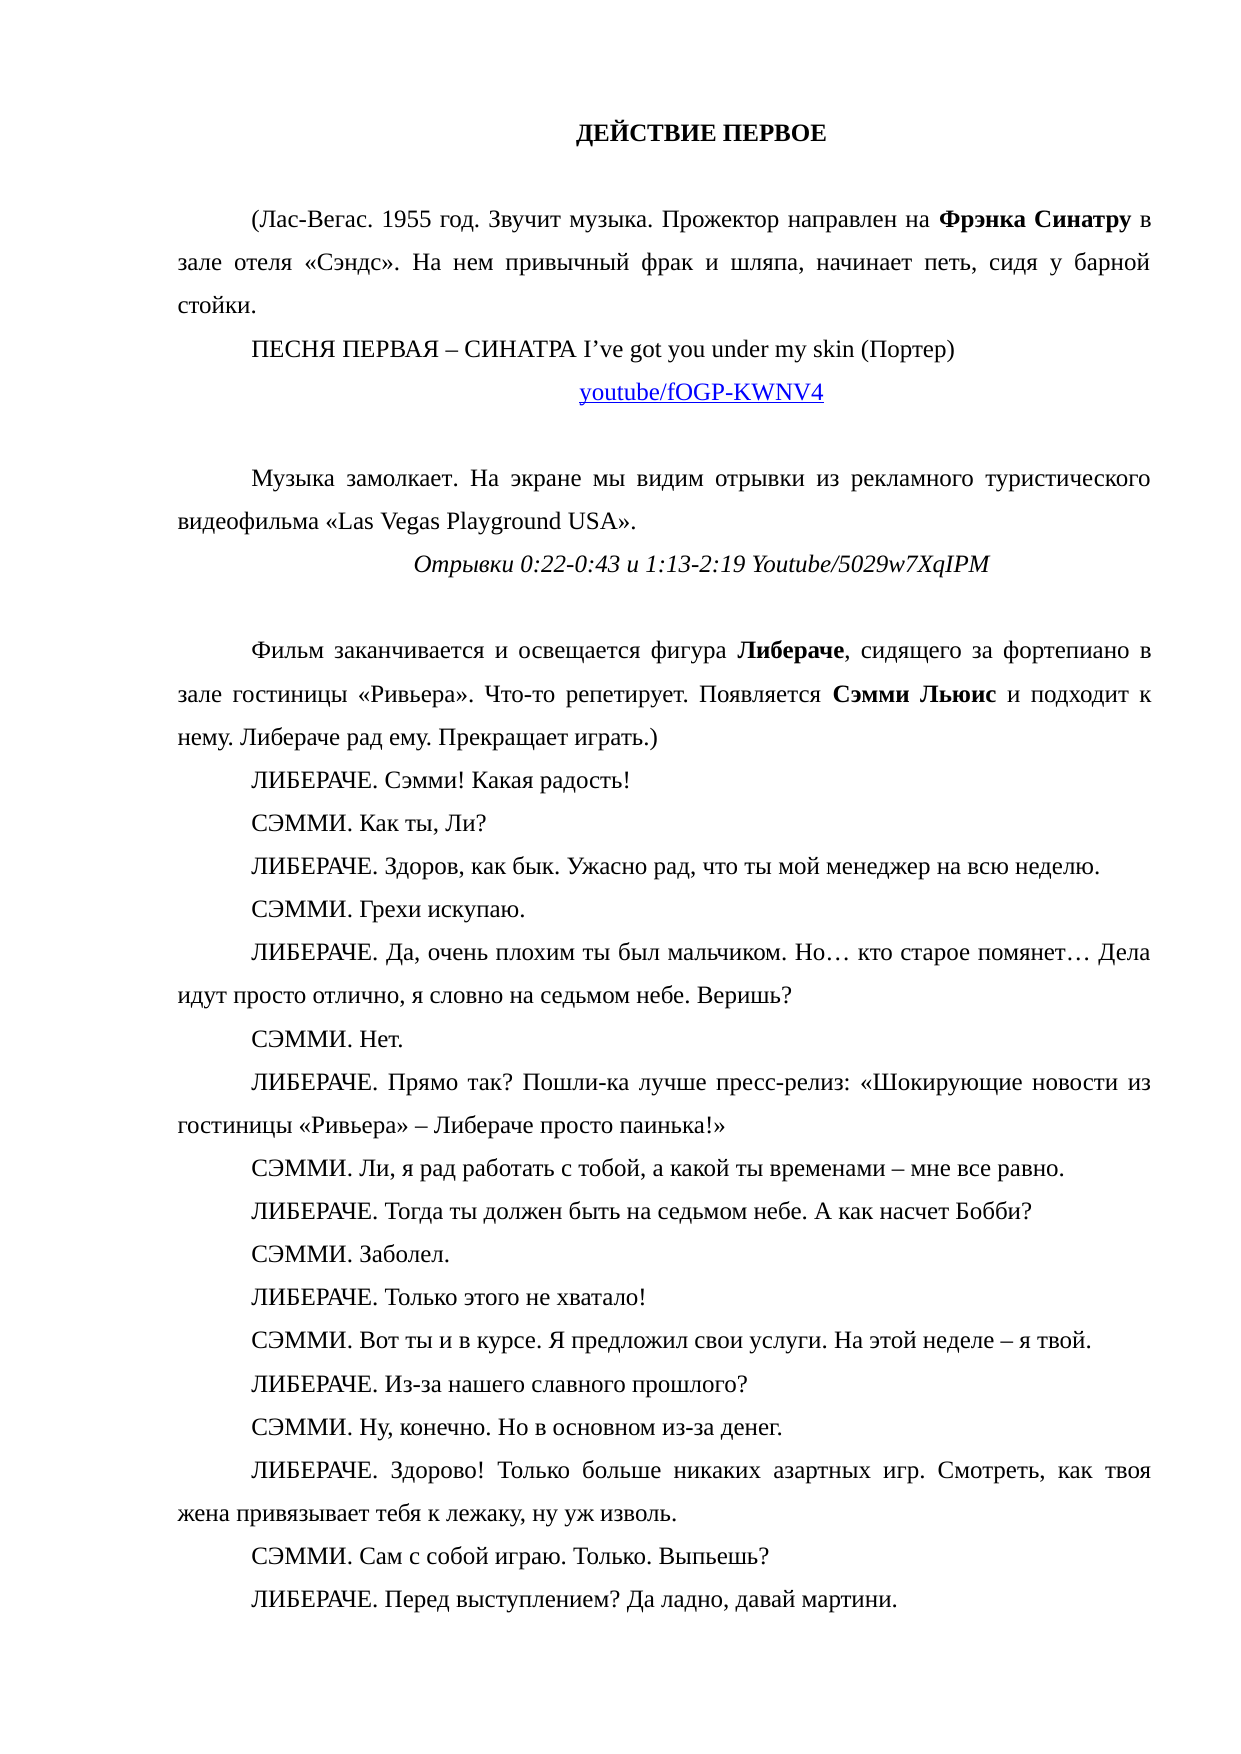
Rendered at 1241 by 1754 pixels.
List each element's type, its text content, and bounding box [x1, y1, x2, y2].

text ЛИБЕРАЧЕ. Здорово! Только больше никаких азартных игр. Смотреть, как твоя жена привязывает тебя к лежаку, ну уж изволь. [177, 1455, 1152, 1527]
text СЭММИ. Сам с собой играю. Только. Выпьешь? [177, 1541, 1152, 1570]
text (Лас-Вегас. 1955 год. Звучит музыка. Прожектор направлен на Фрэнка Синатру в зале отеля «Сэндс». На нем привычный фрак и шляпа, начинает петь, сидя у барной стойки. [177, 204, 1152, 319]
text ЛИБЕРАЧЕ. Здоров, как бык. Ужасно рад, что ты мой менеджер на всю неделю. [177, 851, 1152, 880]
text СЭММИ. Вот ты и в курсе. Я предложил свои услуги. На этой неделе – я твой. [177, 1326, 1152, 1354]
text СЭММИ. Грехи искупаю. [177, 894, 1152, 923]
text Фильм заканчивается и освещается фигура Либераче, сидящего за фортепиано в зале гостиницы «Ривьера». Что-то репетирует. Появляется Сэмми Льюис и подходит к нему. Либераче рад ему. Прекращает играть.) [177, 636, 1152, 751]
text ПЕСНЯ ПЕРВАЯ – СИНАТРА I’ve got you under my skin (Портер) [177, 334, 1152, 362]
text СЭММИ. Ли, я рад работать с тобой, а какой ты временами – мне все равно. [177, 1153, 1152, 1182]
text ЛИБЕРАЧЕ. Тогда ты должен быть на седьмом небе. А как насчет Бобби? [177, 1196, 1152, 1225]
text ДЕЙСТВИЕ ПЕРВОЕ [177, 118, 1152, 147]
text Отрывки 0:22-0:43 и 1:13-2:19 Youtube/5029w7XqIPM [177, 549, 1152, 578]
text ЛИБЕРАЧЕ. Да, очень плохим ты был мальчиком. Но… кто старое помянет… Дела идут просто отлично, я словно на седьмом небе. Веришь? [177, 937, 1152, 1009]
text ЛИБЕРАЧЕ. Сэмми! Какая радость! [177, 765, 1152, 794]
text youtube/fOGP-KWNV4 [177, 377, 1152, 406]
text Музыка замолкает. На экране мы видим отрывки из рекламного туристического видеофильма «Las Vegas Playground USA». [177, 463, 1152, 535]
text ЛИБЕРАЧЕ. Из-за нашего славного прошлого? [177, 1369, 1152, 1397]
text СЭММИ. Нет. [177, 1024, 1152, 1052]
text ЛИБЕРАЧЕ. Прямо так? Пошли-ка лучше пресс-релиз: «Шокирующие новости из гостиницы «Ривьера» – Либераче просто паинька!» [177, 1067, 1152, 1139]
text СЭММИ. Как ты, Ли? [177, 808, 1152, 837]
text ЛИБЕРАЧЕ. Перед выступлением? Да ладно, давай мартини. [177, 1584, 1152, 1613]
text ЛИБЕРАЧЕ. Только этого не хватало! [177, 1282, 1152, 1311]
text СЭММИ. Ну, конечно. Но в основном из-за денег. [177, 1412, 1152, 1441]
text СЭММИ. Заболел. [177, 1239, 1152, 1268]
